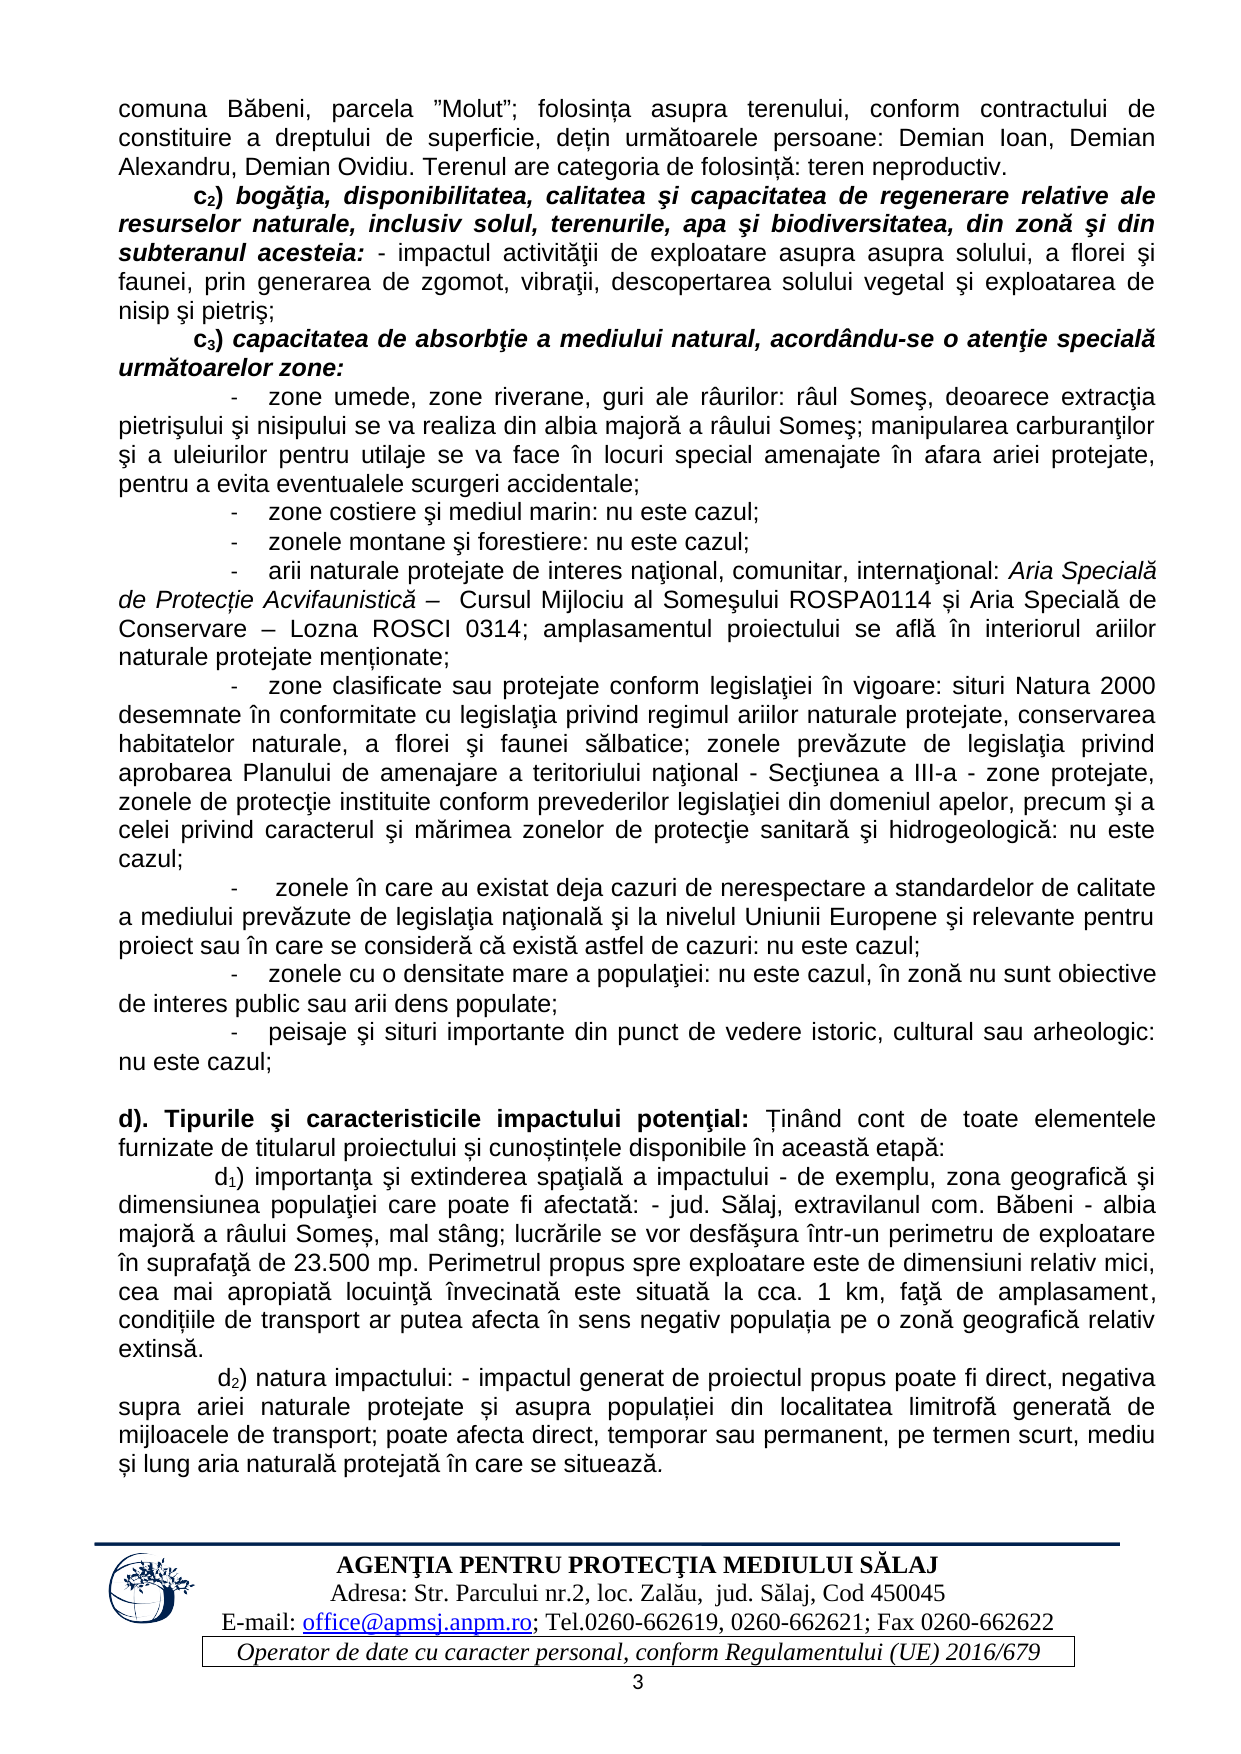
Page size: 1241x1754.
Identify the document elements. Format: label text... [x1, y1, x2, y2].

text c2) bogăţia, disponibilitatea, calitatea şi capacitatea de regenerare relative ale resurselor naturale, inclusiv solul, terenurile, apa şi biodiversitatea, din zonă şi din subteranul acesteia: - impactul activităţii de exploatare asupra asupra solului, a florei şi faunei, prin generarea de zgomot, vibraţii, descopertarea solului vegetal şi exploatarea de nisip şi pietriş; [118, 181, 1157, 324]
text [118, 94, 1157, 181]
list zone umede, zone riverane, guri ale râurilor: râul Someş, deoarece extracţia pietrişului şi nisipului se va realiza din albia majoră a râului Someş; manipularea carburanţilor şi a uleiurilor pentru utilaje se va face în locuri special amenajate în afara ariei protejate, pentru a evita eventualele scurgeri accidentale; [118, 382, 1157, 497]
list zonele montane şi forestiere: nu este cazul; [231, 527, 1157, 556]
list zone costiere şi mediul marin: nu este cazul; [231, 497, 1157, 527]
text d2) natura impactului: - impactul generat de proiectul propus poate fi direct, negativa supra ariei naturale protejate și asupra populației din localitatea limitrofă generată de mijloacele de transport; poate afecta direct, temporar sau permanent, pe termen scurt, mediu și lung aria naturală protejată în care se situează. [118, 1363, 1157, 1478]
list zone clasificate sau protejate conform legislaţiei în vigoare: situri Natura 2000 desemnate în conformitate cu legislaţia privind regimul ariilor naturale protejate, conservarea habitatelor naturale, a florei şi faunei sălbatice; zonele prevăzute de legislaţia privind aprobarea Planului de amenajare a teritoriului naţional - Secţiunea a III-a - zone protejate, zonele de protecţie instituite conform prevederilor legislaţiei din domeniul apelor, precum şi a celei privind caracterul şi mărimea zonelor de protecţie sanitară şi hidrogeologică: nu este cazul; [118, 671, 1157, 873]
list zonele cu o densitate mare a populaţiei: nu este cazul, în zonă nu sunt obiective de interes public sau arii dens populate; [118, 959, 1157, 1017]
list peisaje şi situri importante din punct de vedere istoric, cultural sau arheologic: nu este cazul; [118, 1017, 1157, 1075]
list arii naturale protejate de interes naţional, comunitar, internaţional: Aria Specială de Protecție Acvifaunistică – Cursul Mijlociu al Someşului ROSPA0114 și Aria Specială de Conservare – Lozna ROSCI 0314; amplasamentul proiectului se află în interiorul ariilor naturale protejate menționate; [118, 556, 1157, 671]
list zonele în care au existat deja cazuri de nerespectare a standardelor de calitate a mediului prevăzute de legislaţia naţională şi la nivelul Uniunii Europene şi relevante pentru proiect sau în care se consideră că există astfel de cazuri: nu este cazul; [118, 873, 1157, 959]
text d). Tipurile şi caracteristicile impactului potenţial: Ținând cont de toate elementele furnizate de titularul proiectului și cunoștințele disponibile în această etapă: [118, 1104, 1157, 1162]
text c3) capacitatea de absorbţie a mediului natural, acordându-se o atenţie specială următoarelor zone: [118, 324, 1157, 382]
text d1) importanţa şi extinderea spaţială a impactului - de exemplu, zona geografică şi dimensiunea populaţiei care poate fi afectată: - jud. Sălaj, extravilanul com. Băbeni - albia majoră a râului Someș, mal stâng; lucrările se vor desfăşura într-un perimetru de exploatare în suprafaţă de 23.500 mp. Perimetrul propus spre exploatare este de dimensiuni relativ mici, cea mai apropiată locuinţă învecinată este situată la cca. 1 km, faţă de amplasament, condițiile de transport ar putea afecta în sens negativ populația pe o zonă geografică relativ extinsă. [118, 1162, 1157, 1363]
